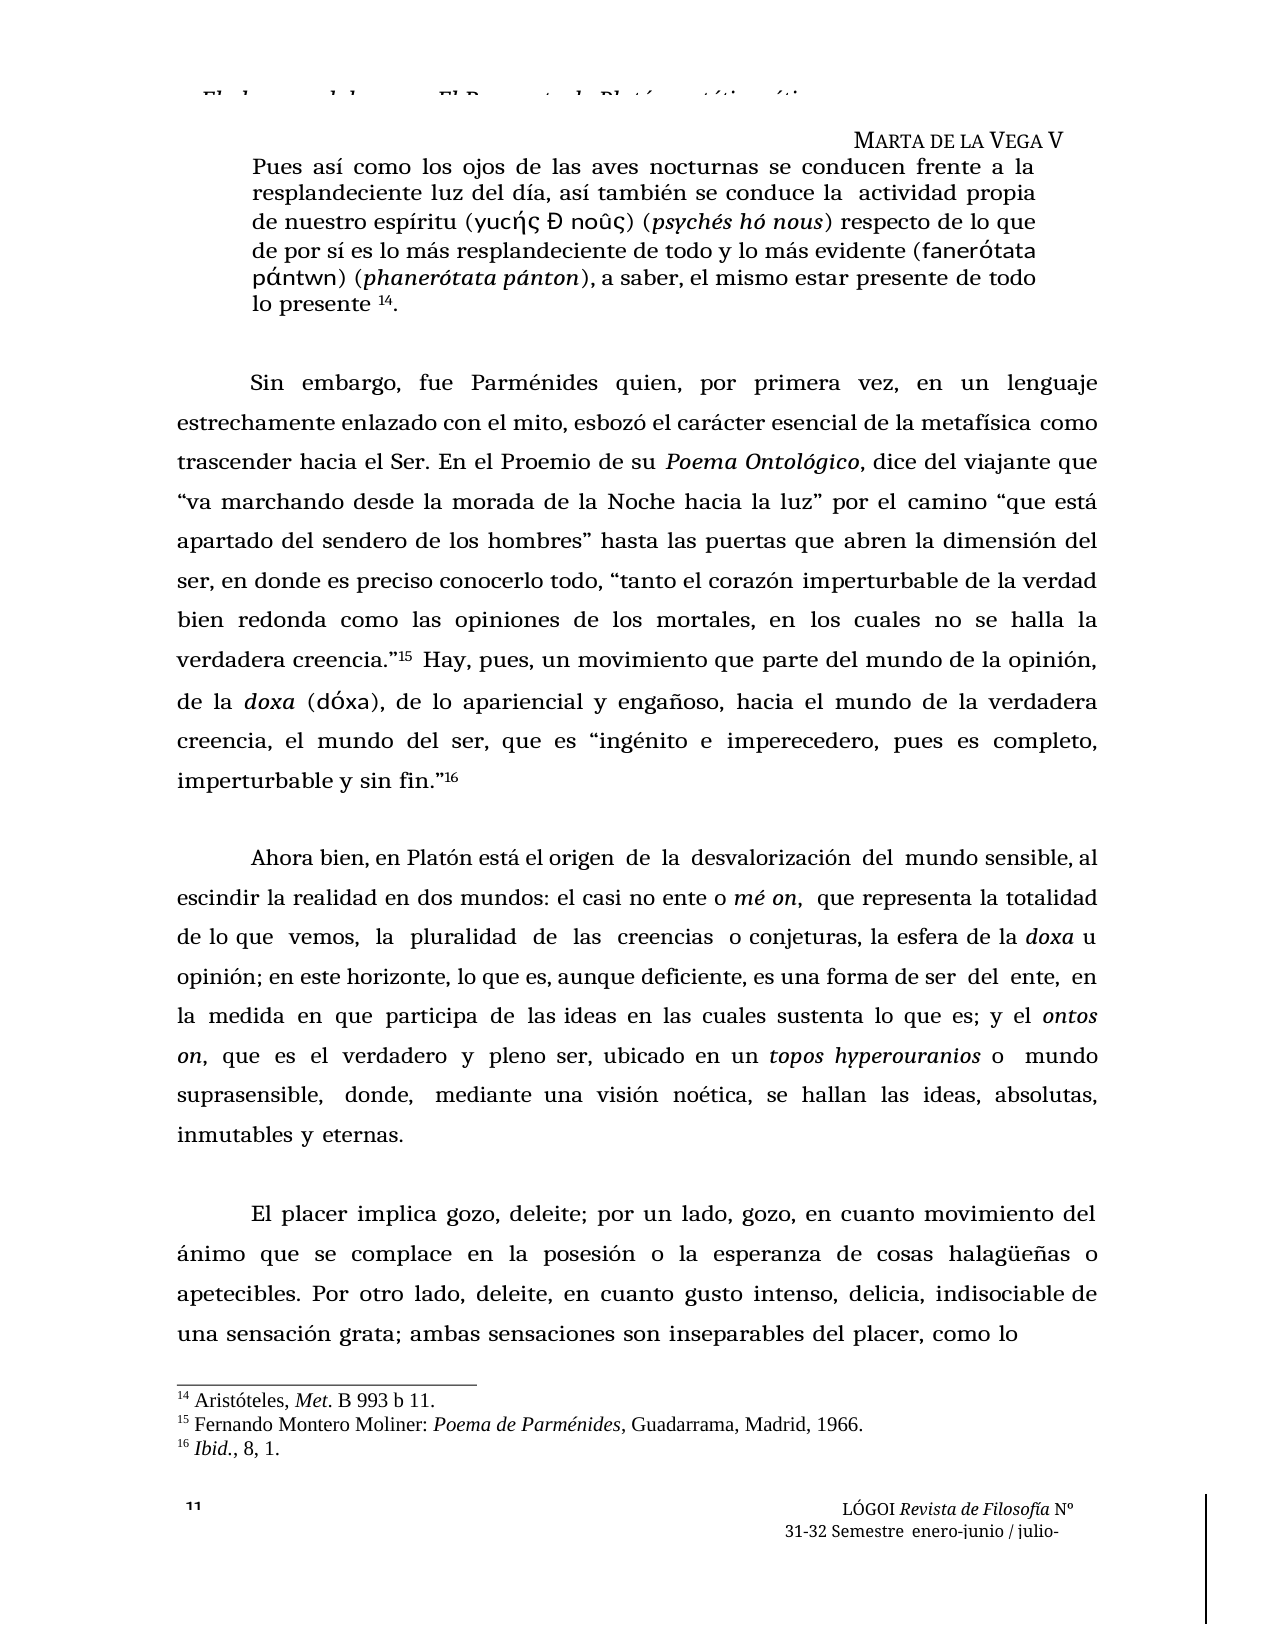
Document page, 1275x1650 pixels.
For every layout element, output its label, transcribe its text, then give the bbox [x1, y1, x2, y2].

text 14 Aristóteles, Met. B 993 b 11. [177, 1388, 1133, 1412]
text MARTA DE LA VEGA V [154, 128, 1063, 154]
text Ahora bien, en Platón está el origen de la desvalorización del mundo sensible, al escindir la realidad en dos mundos: el casi no ente o mé on, que representa la totalidad de lo que vemos, la pluralidad de las creencias o conjeturas, la esfera de la doxa u opinión; en este horizonte, lo que es, aunque deficiente, es una forma de ser del ente, en la medida en que participa de las ideas en las cuales sustenta lo que es; y el ontos on, que es el verdadero y pleno ser, ubicado en un topos hyperouranios o mundo suprasensible, donde, mediante una visión noética, se hallan las ideas, absolutas, inmutables y eternas. [177, 845, 1098, 1148]
text 15 Fernando Montero Moliner: Poema de Parménides, Guadarrama, Madrid, 1966. [177, 1412, 1133, 1436]
text El placer implica gozo, deleite; por un lado, gozo, en cuanto movimiento del ánimo que se complace en la posesión o la esperanza de cosas halagüeñas o apetecibles. Por otro lado, deleite, en cuanto gusto intenso, delicia, indisociable de una sensación grata; ambas sensaciones son inseparables del placer, como lo [177, 1201, 1098, 1347]
text Sin embargo, fue Parménides quien, por primera vez, en un lenguaje estrechamente enlazado con el mito, esbozó el carácter esencial de la metafísica como trascender hacia el Ser. En el Proemio de su Poema Ontológico, dice del viajante que “va marchando desde la morada de la Noche hacia la luz” por el camino “que está apartado del sendero de los hombres” hasta las puertas que abren la dimensión del ser, en donde es preciso conocerlo todo, “tanto el corazón imperturbable de la verdad bien redonda como las opiniones de los mortales, en los cuales no se halla la verdadera creencia.”15 Hay, pues, un movimiento que parte del mundo de la opinión, de la doxa (dόxa), de lo apariencial y engañoso, hacia el mundo de la verdadera creencia, el mundo del ser, que es “ingénito e imperecedero, pues es completo, imperturbable y sin fin.”16 [177, 370, 1098, 794]
text 16 Ibid., 8, 1. [177, 1436, 1133, 1460]
text Pues así como los ojos de las aves nocturnas se conducen frente a la resplandeciente luz del día, así también se conduce la actividad propia de nuestro espíritu (yucής Ð noûς) (psychés hó nous) respecto de lo que de por sí es lo más resplandeciente de todo y lo más evidente (fanerόtata pάntwn) (phanerótata pánton), a saber, el mismo estar presente de todo lo presente 14. [252, 154, 1036, 317]
